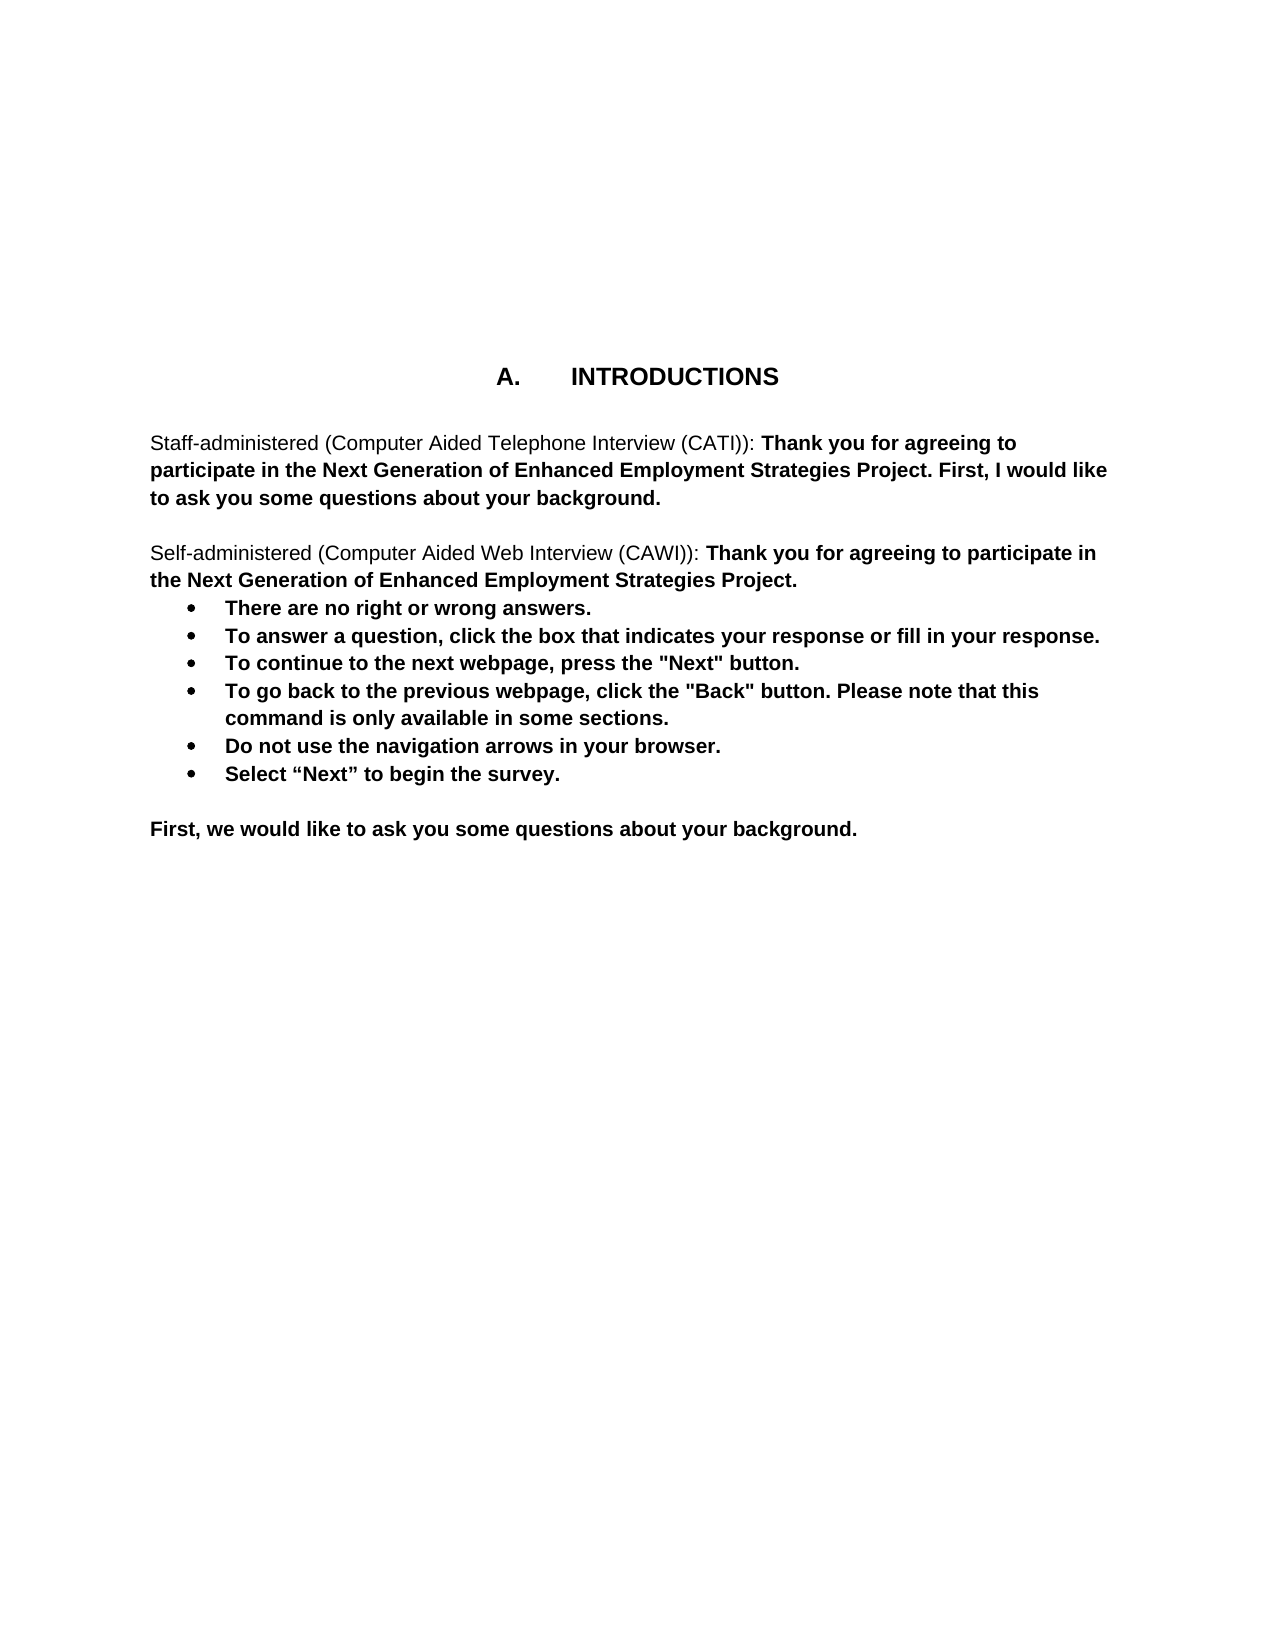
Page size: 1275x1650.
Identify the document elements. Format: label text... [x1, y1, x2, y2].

subtitle A. INTRODUCTIONS [150, 362, 1125, 391]
list To answer a question, click the box that indicates your response or fill in your response. [187, 623, 1125, 647]
list Select “Next” to begin the survey. [187, 761, 1125, 785]
list There are no right or wrong answers. [187, 596, 1125, 620]
list Do not use the navigation arrows in your browser. [187, 734, 1125, 758]
text First, we would like to ask you some questions about your background. [150, 816, 1125, 840]
text Self-administered (Computer Aided Web Interview (CAWI)): Thank you for agreeing to participate in the Next Generation of Enhanced Employment Strategies Project. [150, 541, 1125, 592]
text Staff-administered (Computer Aided Telephone Interview (CATI)): Thank you for agreeing to participate in the Next Generation of Enhanced Employment Strategies Project. First, I would like to ask you some questions about your background. [150, 431, 1125, 510]
list To continue to the next webpage, press the "Next" button. [187, 651, 1125, 675]
list To go back to the previous webpage, click the "Back" button. Please note that this command is only available in some sections. [187, 679, 1125, 730]
